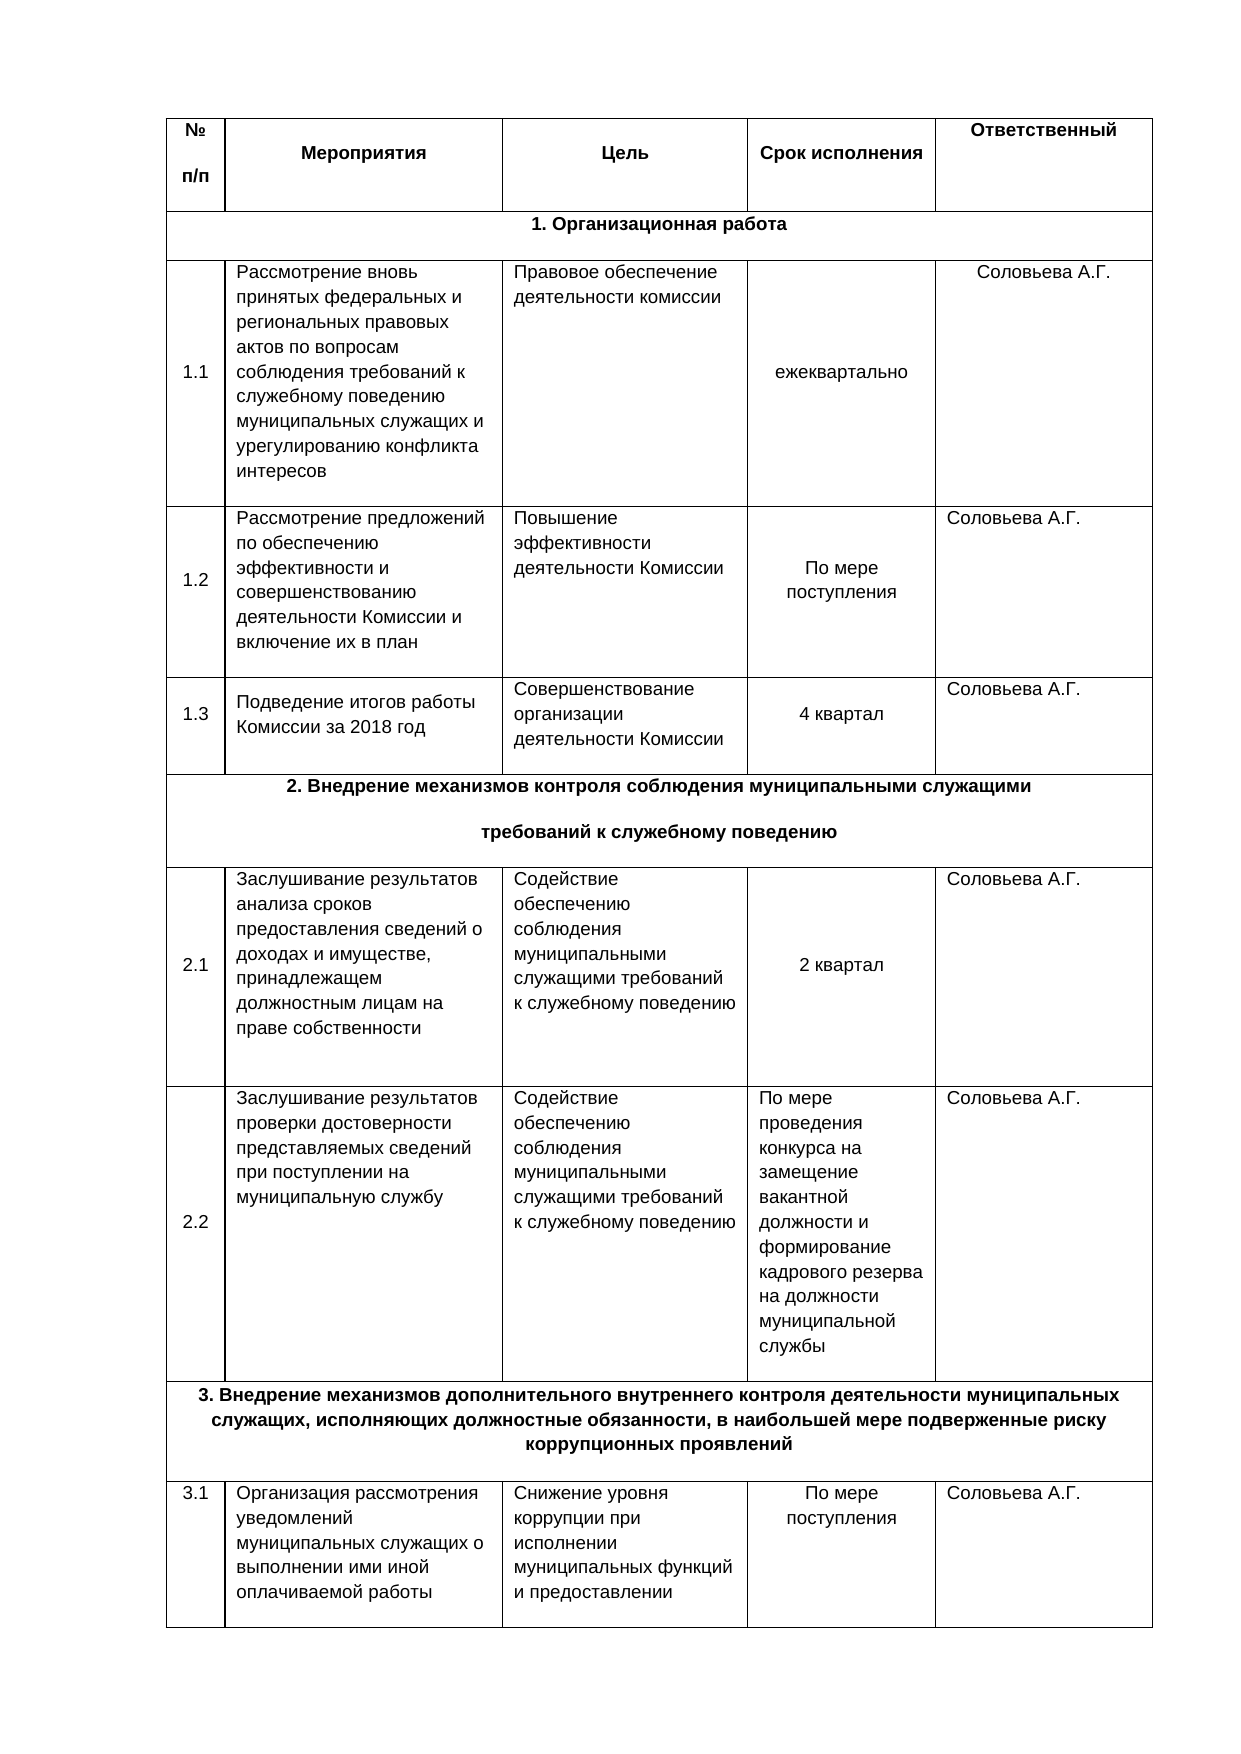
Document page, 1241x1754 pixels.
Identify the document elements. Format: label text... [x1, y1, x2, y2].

table_cell Соловьева А.Г. [936, 678, 1152, 774]
table_cell Соловьева А.Г. [936, 868, 1152, 1086]
table_cell Соловьева А.Г. [936, 261, 1152, 506]
table_cell 1.3 [167, 678, 224, 774]
table_header Срок исполнения [748, 119, 935, 211]
table_cell Соловьева А.Г. [936, 507, 1152, 677]
table_cell 1.2 [167, 507, 224, 677]
table_header Мероприятия [226, 119, 502, 211]
table_cell 3. Внедрение механизмов дополнительного внутреннего контроля деятельности муниципальных служащих, исполняющих должностные обязанности, в наибольшей мере подверженные риску коррупционных проявлений [167, 1382, 1152, 1481]
table_header Цель [503, 119, 747, 211]
table_cell Рассмотрение предложений по обеспечению эффективности и совершенствованию деятельности Комиссии и включение их в план [226, 507, 502, 677]
table_cell 2 квартал [748, 868, 935, 1086]
table_cell 3.1 [167, 1482, 224, 1627]
table_cell Содействие обеспечению соблюдения муниципальными служащими требований к служебному поведению [503, 1087, 747, 1381]
table_cell Заслушивание результатов анализа сроков предоставления сведений о доходах и имуществе, принадлежащем должностным лицам на праве собственности [226, 868, 502, 1086]
table_cell Соловьева А.Г. [936, 1087, 1152, 1381]
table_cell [226, 1482, 502, 1627]
table_header № п/п [167, 119, 224, 211]
table_cell Содействие обеспечению соблюдения муниципальными служащими требований к служебному поведению [503, 868, 747, 1086]
table_cell По мере проведения конкурса на замещение вакантной должности и формирование кадрового резерва на должности муниципальной службы [748, 1087, 935, 1381]
table_cell Соловьева А.Г. [936, 1482, 1152, 1627]
table_cell По мере поступления [748, 1482, 935, 1627]
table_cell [503, 1482, 747, 1627]
table_cell ежеквартально [748, 261, 935, 506]
table_cell 1. Организационная работа [167, 212, 1152, 260]
table_cell 4 квартал [748, 678, 935, 774]
table_cell Подведение итогов работы Комиссии за 2018 год [226, 678, 502, 774]
table_cell Рассмотрение вновь принятых федеральных и региональных правовых актов по вопросам соблюдения требований к служебному поведению муниципальных служащих и урегулированию конфликта интересов [226, 261, 502, 506]
table_cell 2.1 [167, 868, 224, 1086]
table_header Ответственный [936, 119, 1152, 211]
table_cell Совершенствование организации деятельности Комиссии [503, 678, 747, 774]
table_cell Повышение эффективности деятельности Комиссии [503, 507, 747, 677]
table_cell 1.1 [167, 261, 224, 506]
table_cell Заслушивание результатов проверки достоверности представляемых сведений при поступлении на муниципальную службу [226, 1087, 502, 1381]
table_cell 2. Внедрение механизмов контроля соблюдения муниципальными служащими требований к служебному поведению [167, 775, 1152, 867]
table_cell 2.2 [167, 1087, 224, 1381]
table_cell Правовое обеспечение деятельности комиссии [503, 261, 747, 506]
table_cell По мере поступления [748, 507, 935, 677]
